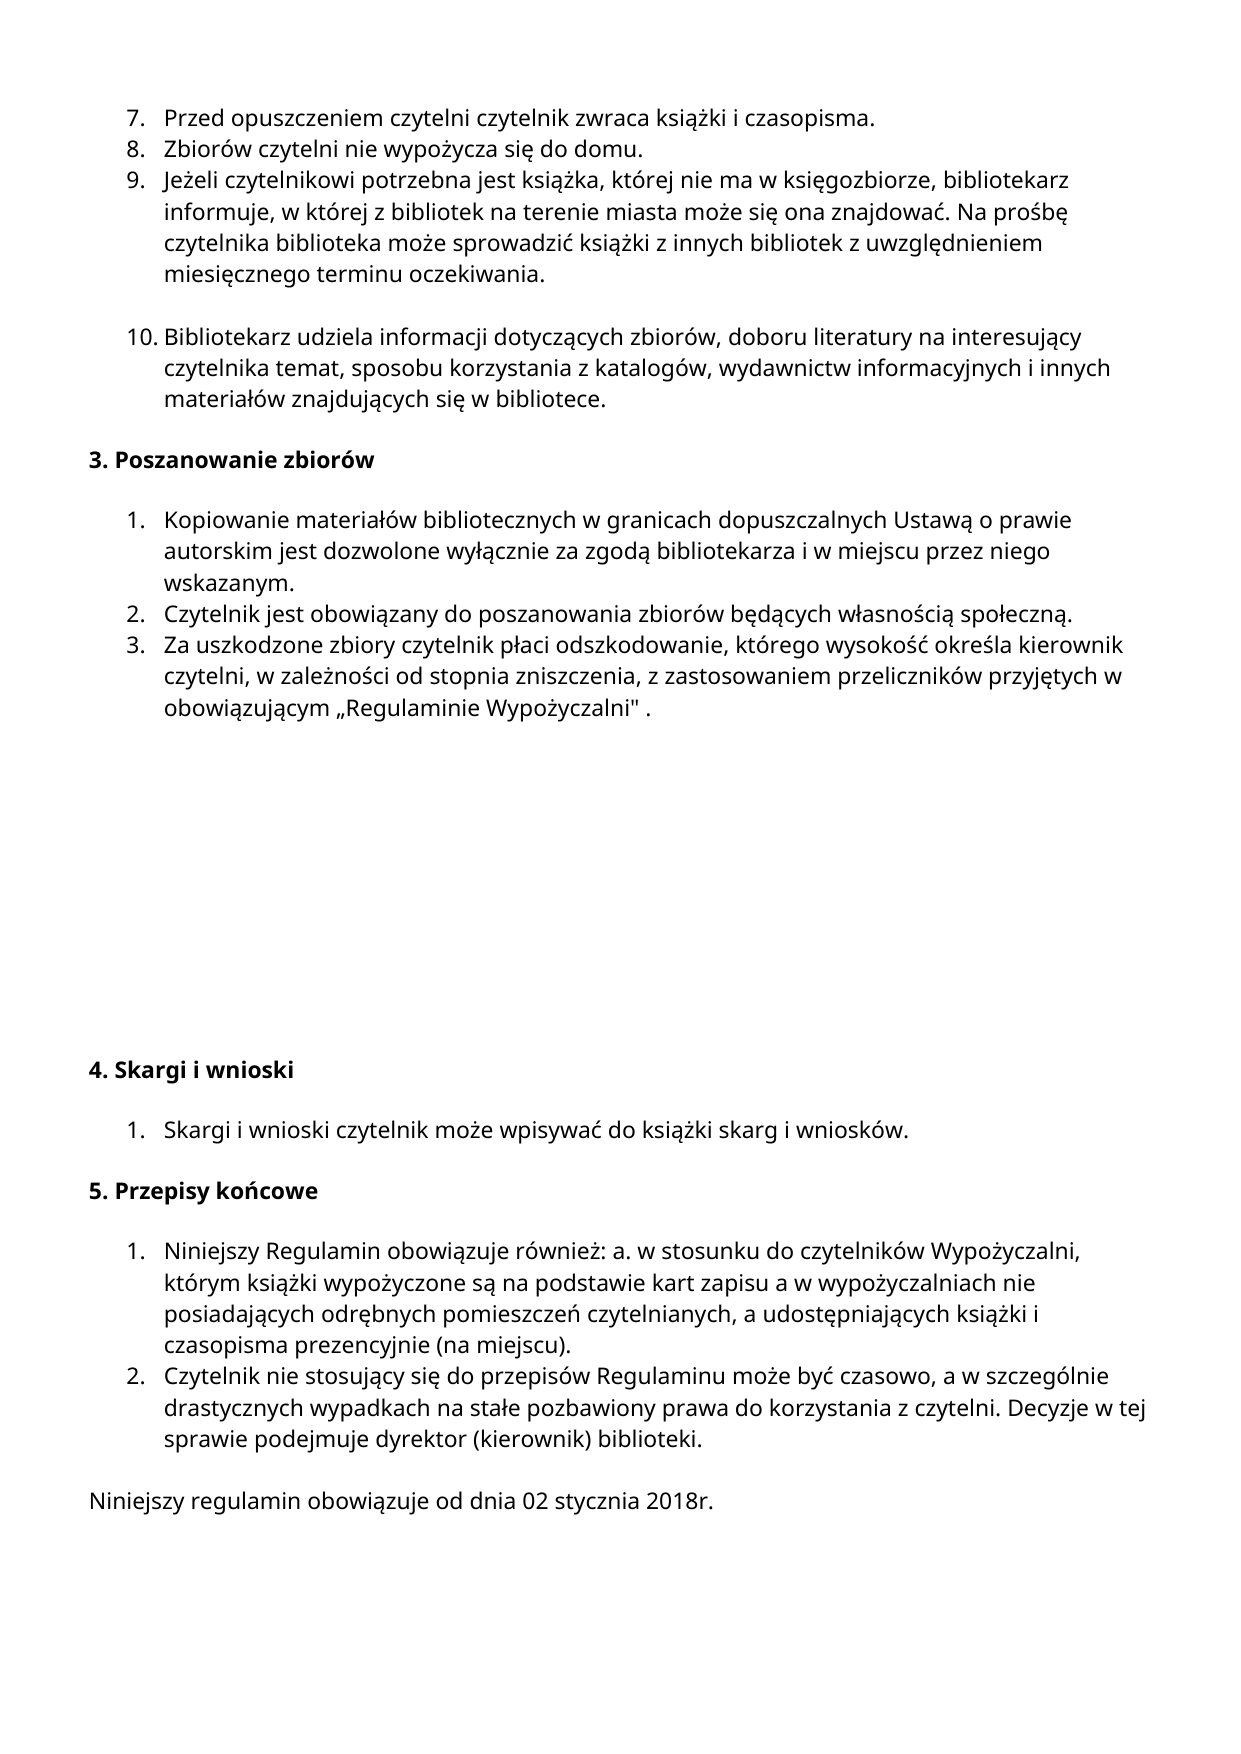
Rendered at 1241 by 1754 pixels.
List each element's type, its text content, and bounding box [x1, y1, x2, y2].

text 3. Poszanowanie zbiorów [89, 443, 1152, 475]
text 5. Przepisy końcowe [89, 1175, 1152, 1206]
text 4. Skargi i wnioski [89, 1054, 1152, 1085]
list Niniejszy Regulamin obowiązuje również: a. w stosunku do czytelników Wypożyczalni, którym książki wypożyczone są na podstawie kart zapisu a w wypożyczalniach nie posiadających odrębnych pomieszczeń czytelnianych, a udostępniających książki i czasopisma prezencyjnie (na miejscu). [126, 1235, 1152, 1360]
list Czytelnik nie stosujący się do przepisów Regulaminu może być czasowo, a w szczególnie drastycznych wypadkach na stałe pozbawiony prawa do korzystania z czytelni. Decyzje w tej sprawie podejmuje dyrektor (kierownik) biblioteki. [126, 1360, 1152, 1454]
list Jeżeli czytelnikowi potrzebna jest książka, której nie ma w księgozbiorze, bibliotekarz informuje, w której z bibliotek na terenie miasta może się ona znajdować. Na prośbę czytelnika biblioteka może sprowadzić książki z innych bibliotek z uwzględnieniem miesięcznego terminu oczekiwania. [126, 164, 1152, 289]
list Za uszkodzone zbiory czytelnik płaci odszkodowanie, którego wysokość określa kierownik czytelni, w zależności od stopnia zniszczenia, z zastosowaniem przeliczników przyjętych w obowiązującym „Regulaminie Wypożyczalni" . [126, 629, 1152, 723]
list Czytelnik jest obowiązany do poszanowania zbiorów będących własnością społeczną. [126, 598, 1152, 629]
list Kopiowanie materiałów bibliotecznych w granicach dopuszczalnych Ustawą o prawie autorskim jest dozwolone wyłącznie za zgodą bibliotekarza i w miejscu przez niego wskazanym. [126, 504, 1152, 598]
list Bibliotekarz udziela informacji dotyczących zbiorów, doboru literatury na interesujący czytelnika temat, sposobu korzystania z katalogów, wydawnictw informacyjnych i innych materiałów znajdujących się w bibliotece. [126, 321, 1152, 414]
text Niniejszy regulamin obowiązuje od dnia 02 stycznia 2018r. [89, 1485, 1152, 1516]
list Skargi i wnioski czytelnik może wpisywać do książki skarg i wniosków. [126, 1114, 1152, 1146]
list Zbiorów czytelni nie wypożycza się do domu. [126, 133, 1152, 164]
list Przed opuszczeniem czytelni czytelnik zwraca książki i czasopisma. [126, 102, 1152, 133]
